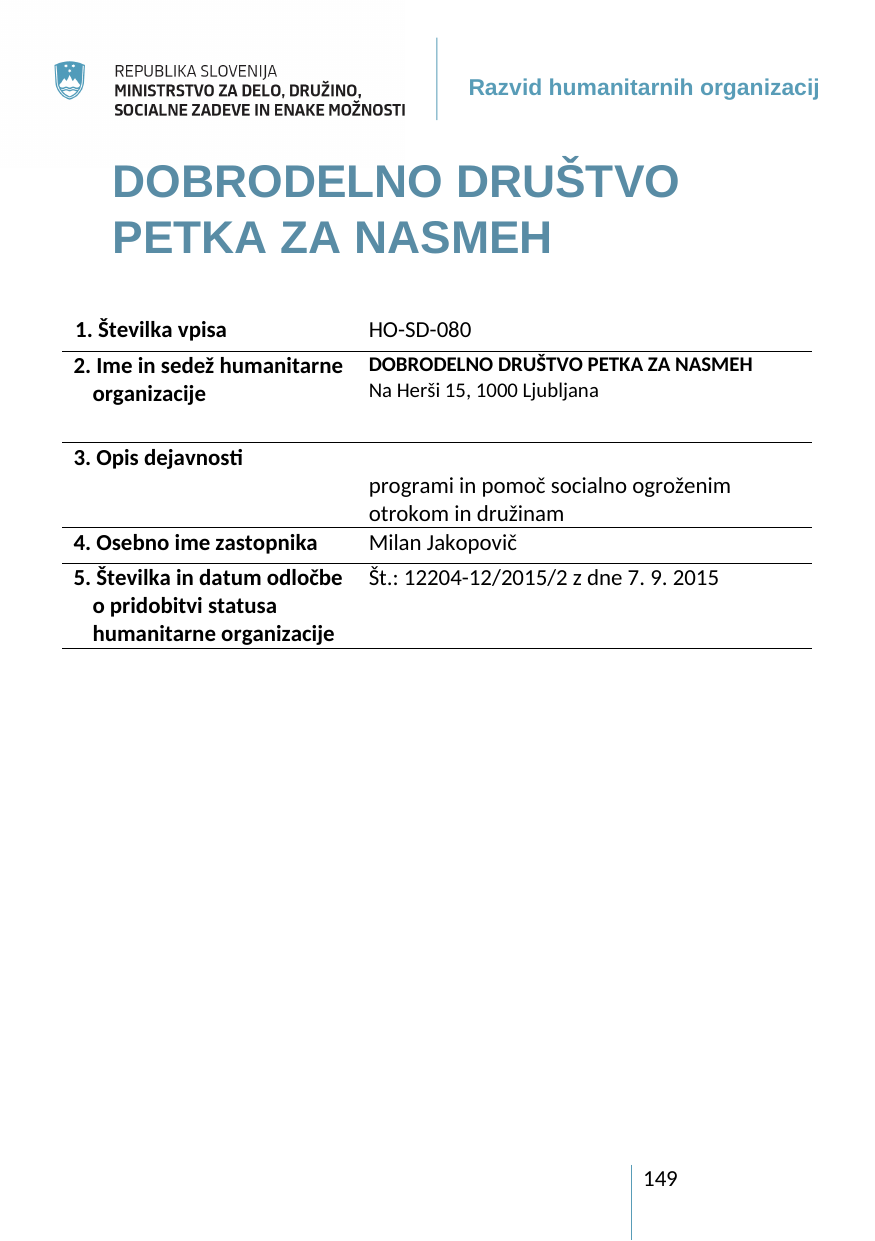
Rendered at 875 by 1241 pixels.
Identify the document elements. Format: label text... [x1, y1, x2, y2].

subtitle DOBRODELNO DRUŠTVO PETKA ZA NASMEH [112, 154, 762, 264]
table_header 1. Številka vpisa [62, 315, 357, 351]
table_cell Št.: 12204-12/2015/2 z dne 7. 9. 2015 [357, 564, 812, 648]
table_cell Milan Jakopovič [357, 528, 812, 562]
table_cell DOBRODELNO DRUŠTVO PETKA ZA NASMEH Na Herši 15, 1000 Ljubljana [357, 352, 812, 442]
table_cell 3. Opis dejavnosti [62, 443, 357, 527]
table_cell 2. Ime in sedež humanitarne organizacije [62, 352, 357, 442]
table_cell 4. Osebno ime zastopnika [62, 528, 357, 562]
table_header HO-SD-080 [357, 315, 812, 351]
picture [0, 0, 406, 168]
table_cell programi in pomoč socialno ogroženim otrokom in družinam [357, 443, 812, 527]
table_cell 5. Številka in datum odločbe o pridobitvi statusa humanitarne organizacije [62, 564, 357, 648]
